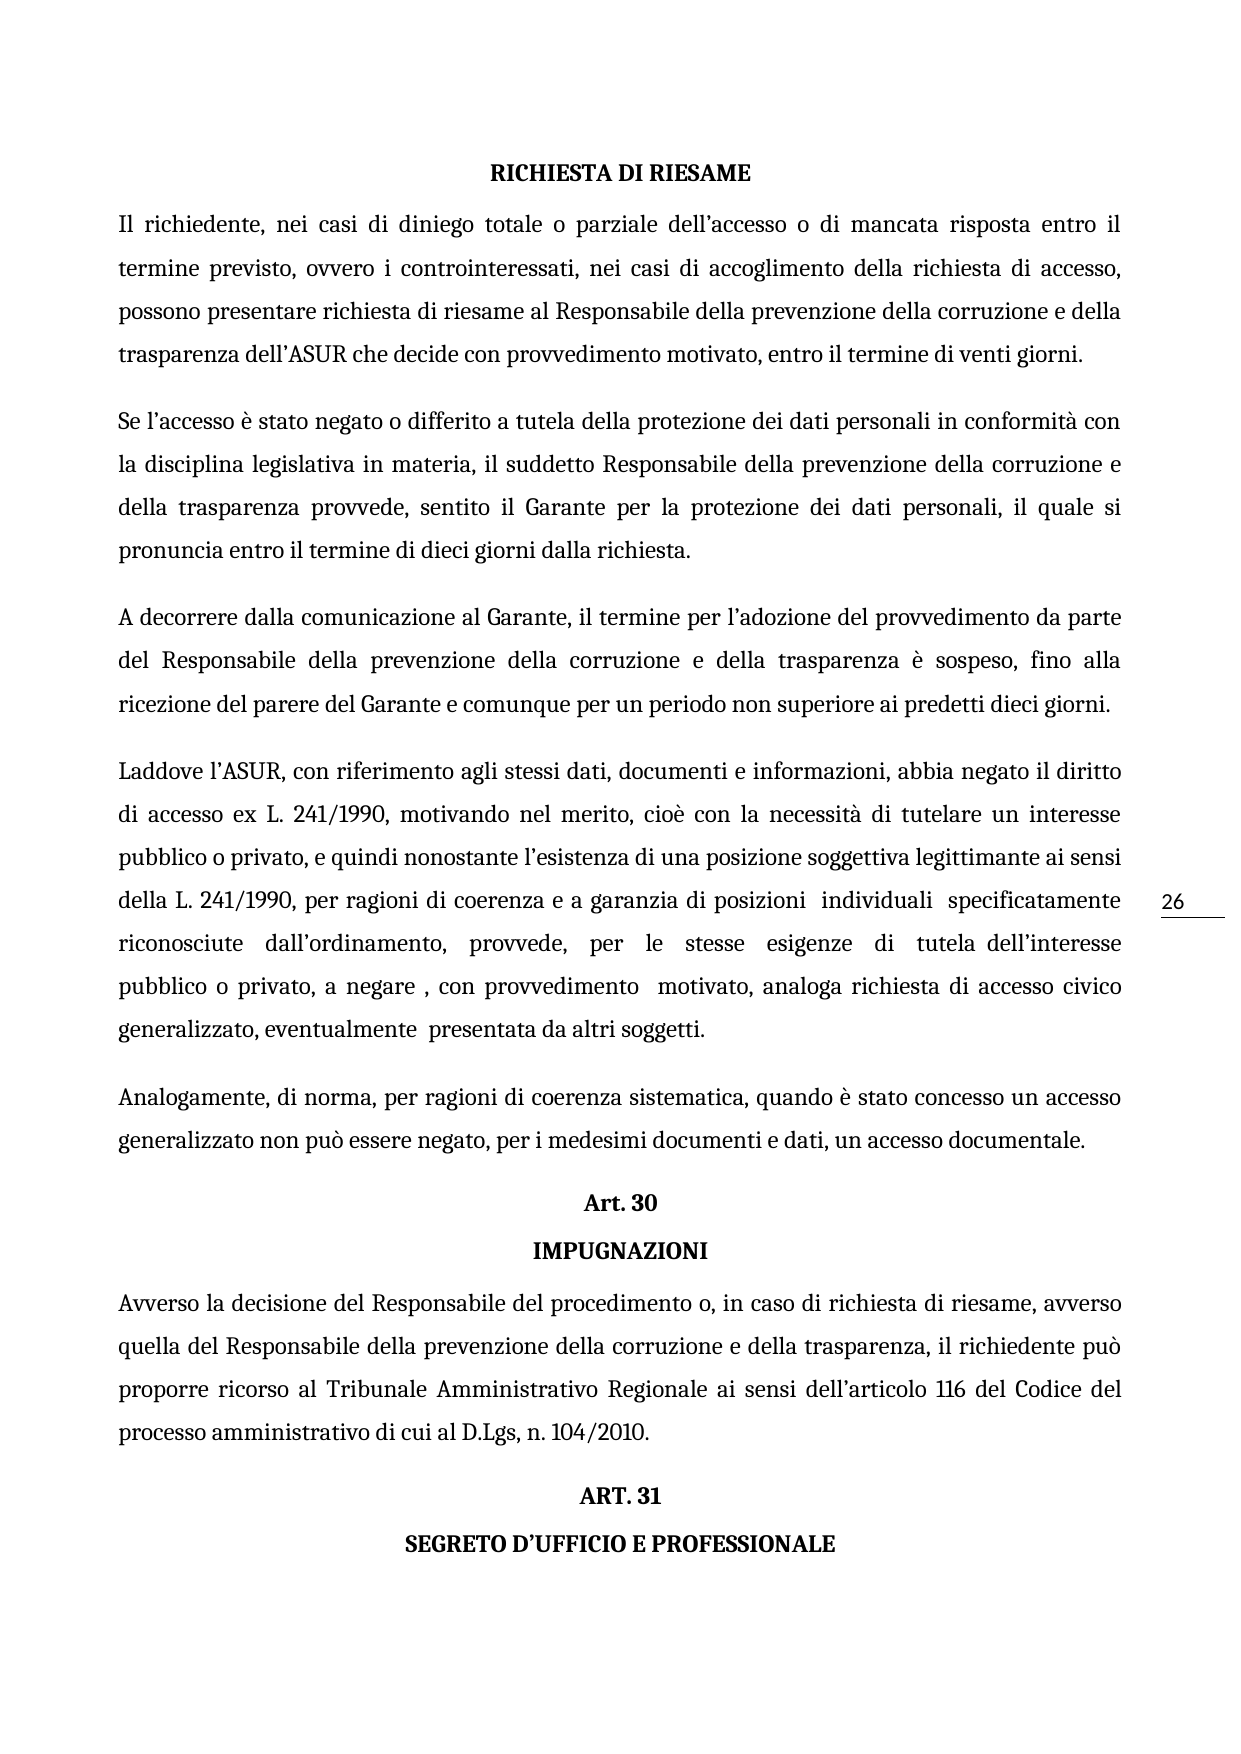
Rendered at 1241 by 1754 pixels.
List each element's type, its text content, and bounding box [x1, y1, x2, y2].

text Il richiedente, nei casi di diniego totale o parziale dell’accesso o di mancata risposta entro il termine previsto, ovvero i controinteressati, nei casi di accoglimento della richiesta di accesso, possono presentare richiesta di riesame al Responsabile della prevenzione della corruzione e della trasparenza dell’ASUR che decide con provvedimento motivato, entro il termine di venti giorni. [118, 210, 1123, 368]
text RICHIESTA DI RIESAME [118, 162, 1123, 186]
text IMPUGNAZIONI [118, 1241, 1123, 1264]
text Analogamente, di norma, per ragioni di coerenza sistematica, quando è stato concesso un accesso generalizzato non può essere negato, per i medesimi documenti e dati, un accesso documentale. [118, 1082, 1123, 1154]
text A decorrere dalla comunicazione al Garante, il termine per l’adozione del provvedimento da parte del Responsabile della prevenzione della corruzione e della trasparenza è sospeso, fino alla ricezione del parere del Garante e comunque per un periodo non superiore ai predetti dieci giorni. [118, 603, 1123, 718]
text Avverso la decisione del Responsabile del procedimento o, in caso di richiesta di riesame, avverso quella del Responsabile della prevenzione della corruzione e della trasparenza, il richiedente può proporre ricorso al Tribunale Amministrativo Regionale ai sensi dell’articolo 116 del Codice del processo amministrativo di cui al D.Lgs, n. 104/2010. [118, 1288, 1123, 1447]
text Se l’accesso è stato negato o differito a tutela della protezione dei dati personali in conformità con la disciplina legislativa in materia, il suddetto Responsabile della prevenzione della corruzione e della trasparenza provvede, sentito il Garante per la protezione dei dati personali, il quale si pronuncia entro il termine di dieci giorni dalla richiesta. [118, 407, 1123, 565]
text Laddove l’ASUR, con riferimento agli stessi dati, documenti e informazioni, abbia negato il diritto di accesso ex L. 241/1990, motivando nel merito, cioè con la necessità di tutelare un interesse pubblico o privato, e quindi nonostante l’esistenza di una posizione soggettiva legittimante ai sensi della L. 241/1990, per ragioni di coerenza e a garanzia di posizioni individuali specificatamente riconosciute dall’ordinamento, provvede, per le stesse esigenze di tutela dell’interesse pubblico o privato, a negare , con provvedimento motivato, analoga richiesta di accesso civico generalizzato, eventualmente presentata da altri soggetti. [118, 757, 1123, 1044]
text ART. 31 [118, 1485, 1123, 1509]
text SEGRETO D’UFFICIO E PROFESSIONALE [118, 1533, 1123, 1557]
text Art. 30 [118, 1193, 1123, 1217]
